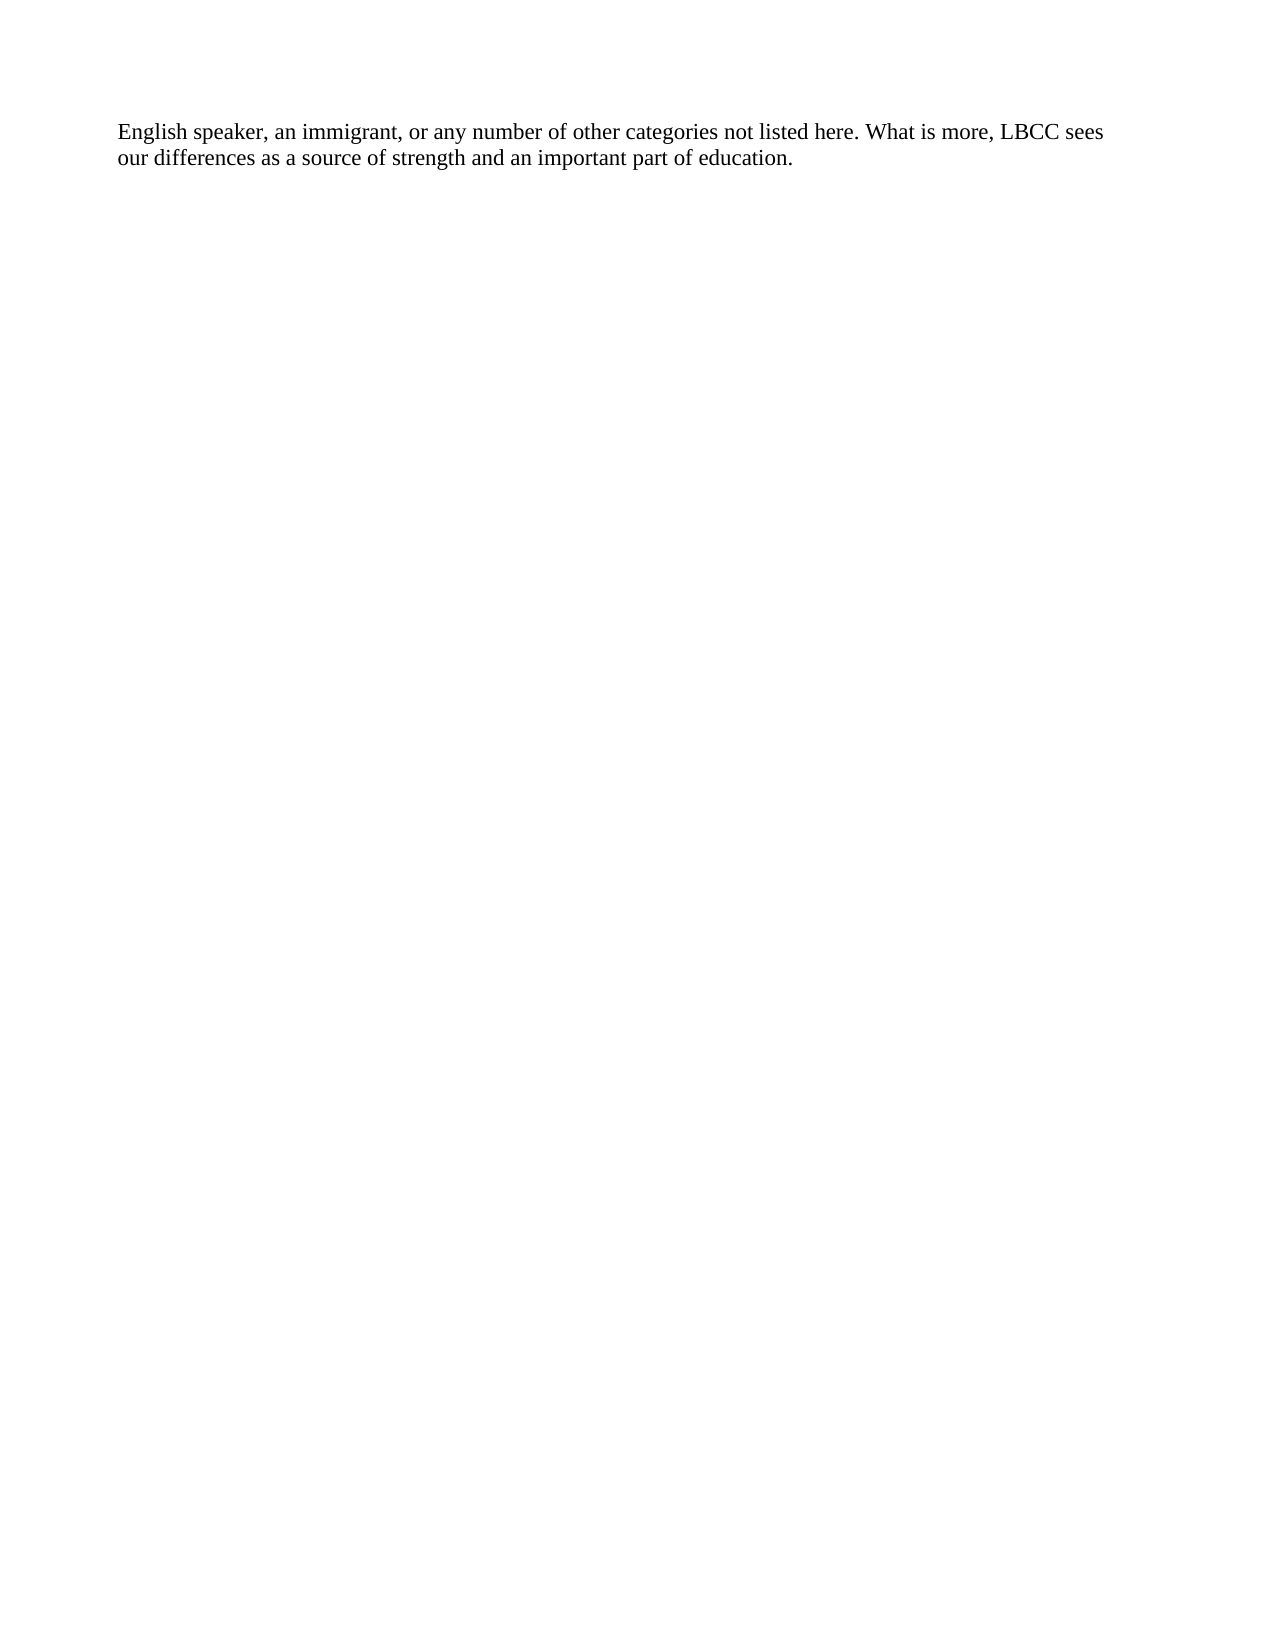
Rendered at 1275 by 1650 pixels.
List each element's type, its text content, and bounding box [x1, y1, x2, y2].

text English speaker, an immigrant, or any number of other categories not listed here. What is more, LBCC sees our differences as a source of strength and an important part of education. [117, 118, 1123, 171]
